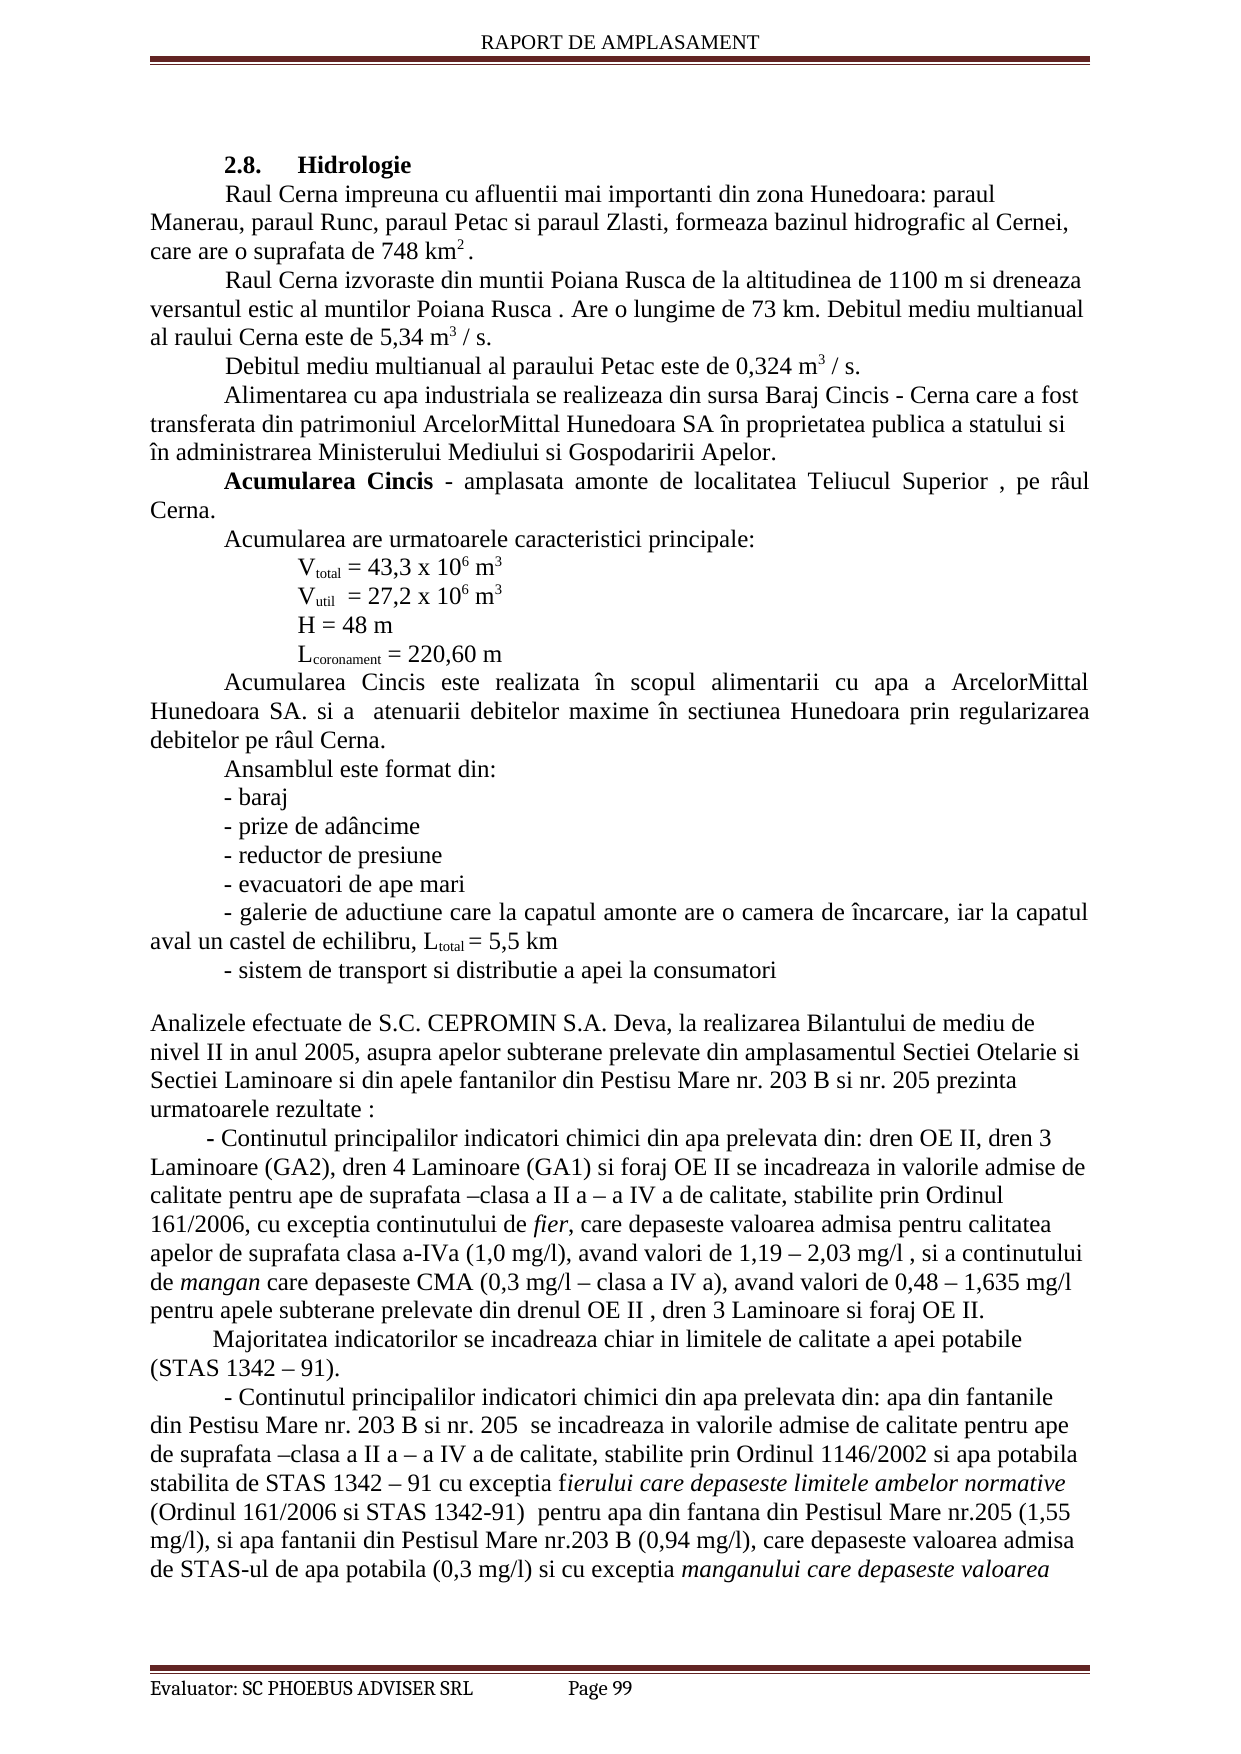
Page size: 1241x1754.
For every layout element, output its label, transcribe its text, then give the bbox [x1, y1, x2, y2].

text Ansamblul este format din: [150, 754, 1090, 782]
list Hidrologie [162, 150, 1090, 179]
text Debitul mediu multianual al paraului Petac este de 0,324 m3 / s. [150, 351, 1090, 380]
text - galerie de aductiune care la capatul amonte are o camera de încarcare, iar la capatul aval un castel de echilibru, Ltotal = 5,5 km [150, 897, 1090, 955]
text Acumularea Cincis - amplasata amonte de localitatea Teliucul Superior , pe râul Cerna. [150, 466, 1090, 524]
text Acumularea Cincis este realizata în scopul alimentarii cu apa a ArcelorMittal Hunedoara SA. si a atenuarii debitelor maxime în sectiunea Hunedoara prin regularizarea debitelor pe râul Cerna. [150, 667, 1090, 754]
text - baraj [150, 782, 1090, 811]
text Lcoronament = 220,60 m [150, 639, 1090, 667]
text Majoritatea indicatorilor se incadreaza chiar in limitele de calitate a apei potabile (STAS 1342 – 91). [150, 1324, 1090, 1382]
text - reductor de presiune [150, 840, 1090, 869]
text Alimentarea cu apa industriala se realizeaza din sursa Baraj Cincis - Cerna care a fost transferata din patrimoniul ArcelorMittal Hunedoara SA în proprietatea publica a statului si în administrarea Ministerului Mediului si Gospodaririi Apelor. [150, 380, 1090, 466]
text - prize de adâncime [150, 811, 1090, 840]
text Vutil = 27,2 x 106 m3 [150, 581, 1090, 610]
text - evacuatori de ape mari [150, 869, 1090, 897]
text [150, 1382, 1090, 1583]
text Vtotal = 43,3 x 106 m3 [150, 552, 1090, 581]
text - Continutul principalilor indicatori chimici din apa prelevata din: dren OE II, dren 3 Laminoare (GA2), dren 4 Laminoare (GA1) si foraj OE II se incadreaza in valorile admise de calitate pentru ape de suprafata –clasa a II a – a IV a de calitate, stabilite prin Ordinul 161/2006, cu exceptia continutului de fier, care depaseste valoarea admisa pentru calitatea apelor de suprafata clasa a-IVa (1,0 mg/l), avand valori de 1,19 – 2,03 mg/l , si a continutului de mangan care depaseste CMA (0,3 mg/l – clasa a IV a), avand valori de 0,48 – 1,635 mg/l pentru apele subterane prelevate din drenul OE II , dren 3 Laminoare si foraj OE II. [150, 1123, 1090, 1324]
text Acumularea are urmatoarele caracteristici principale: [150, 524, 1090, 552]
text Raul Cerna impreuna cu afluentii mai importanti din zona Hunedoara: paraul Manerau, paraul Runc, paraul Petac si paraul Zlasti, formeaza bazinul hidrografic al Cernei, care are o suprafata de 748 km2 . [150, 179, 1090, 265]
text - sistem de transport si distributie a apei la consumatori [150, 955, 1090, 984]
text H = 48 m [150, 610, 1090, 639]
text Raul Cerna izvoraste din muntii Poiana Rusca de la altitudinea de 1100 m si dreneaza versantul estic al muntilor Poiana Rusca . Are o lungime de 73 km. Debitul mediu multianual al raului Cerna este de 5,34 m3 / s. [150, 265, 1090, 351]
text Analizele efectuate de S.C. CEPROMIN S.A. Deva, la realizarea Bilantului de mediu de nivel II in anul 2005, asupra apelor subterane prelevate din amplasamentul Sectiei Otelarie si Sectiei Laminoare si din apele fantanilor din Pestisu Mare nr. 203 B si nr. 205 prezinta urmatoarele rezultate : [150, 1008, 1090, 1123]
